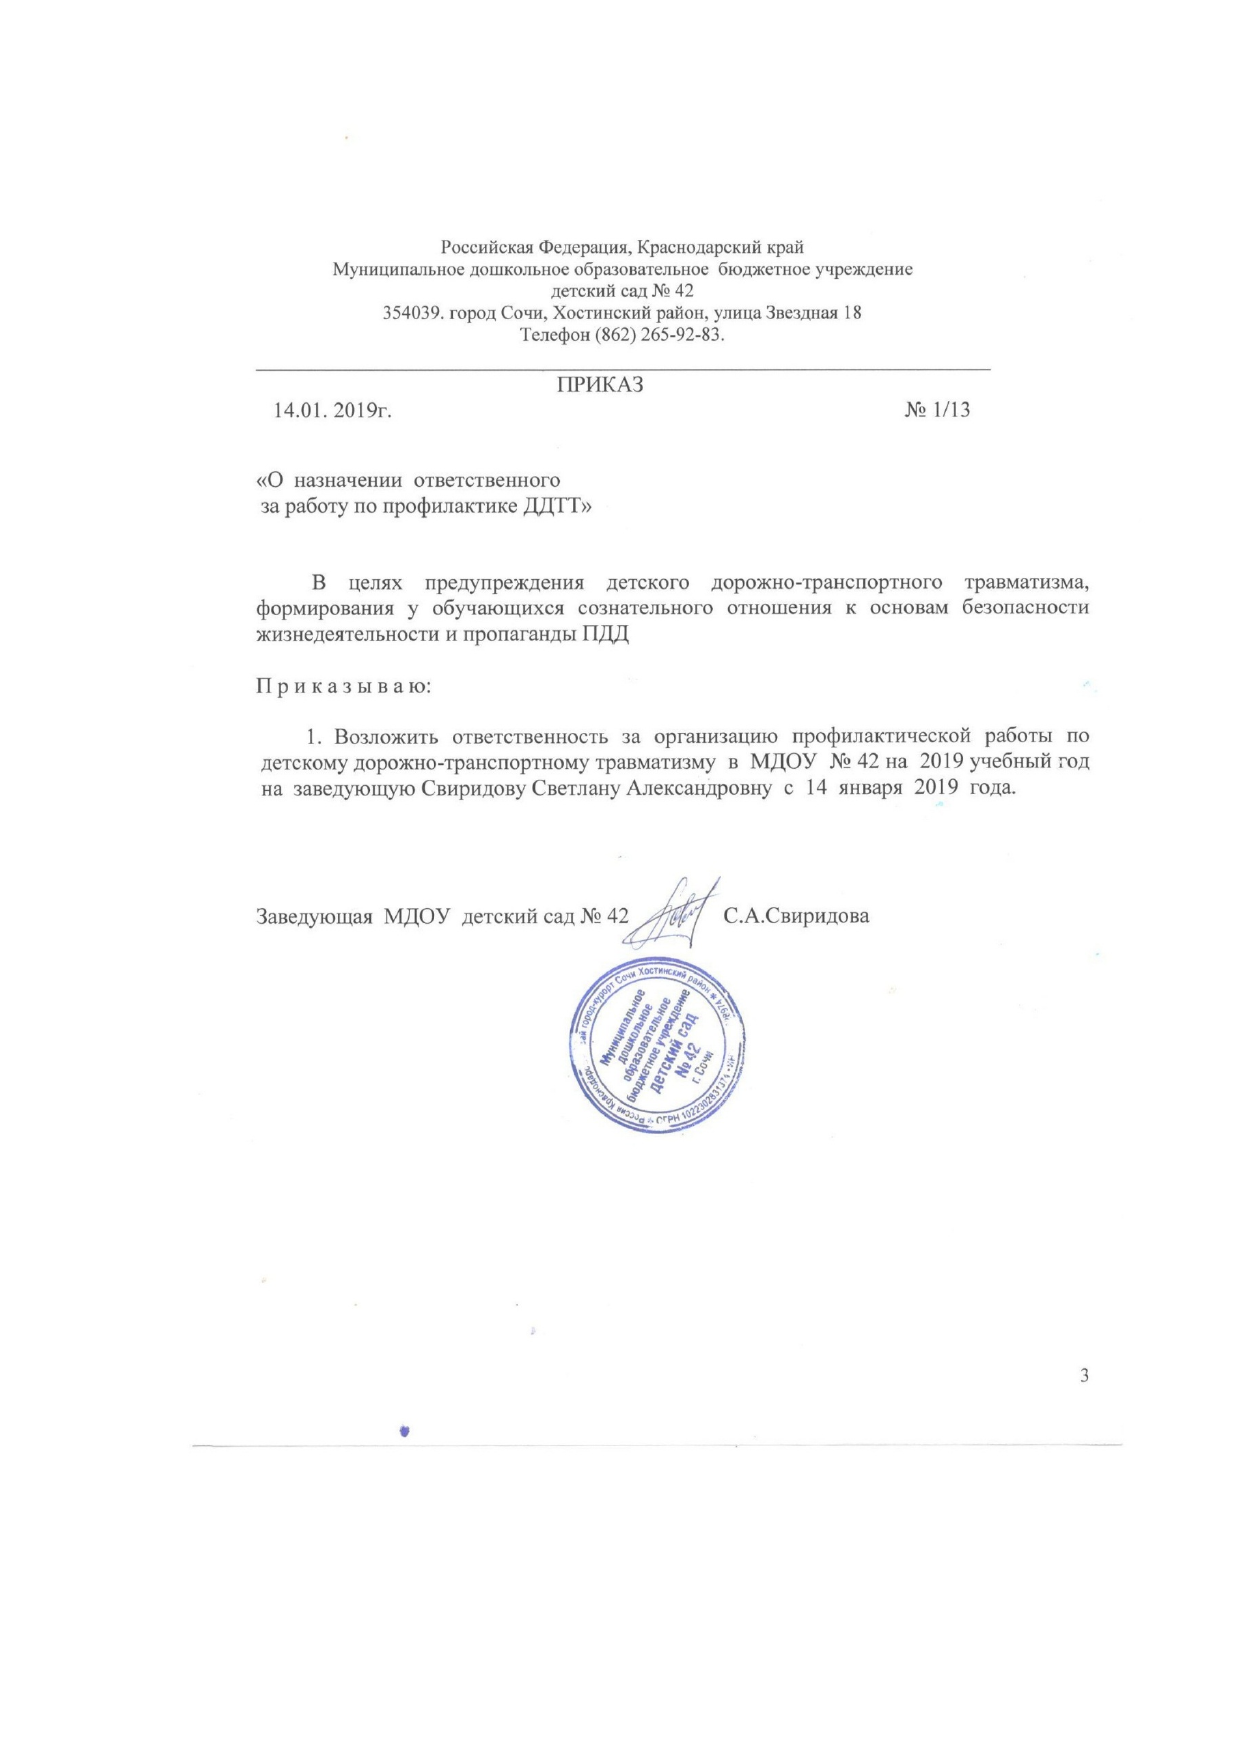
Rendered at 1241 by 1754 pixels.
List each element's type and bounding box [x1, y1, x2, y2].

picture [177, 118, 1152, 1458]
